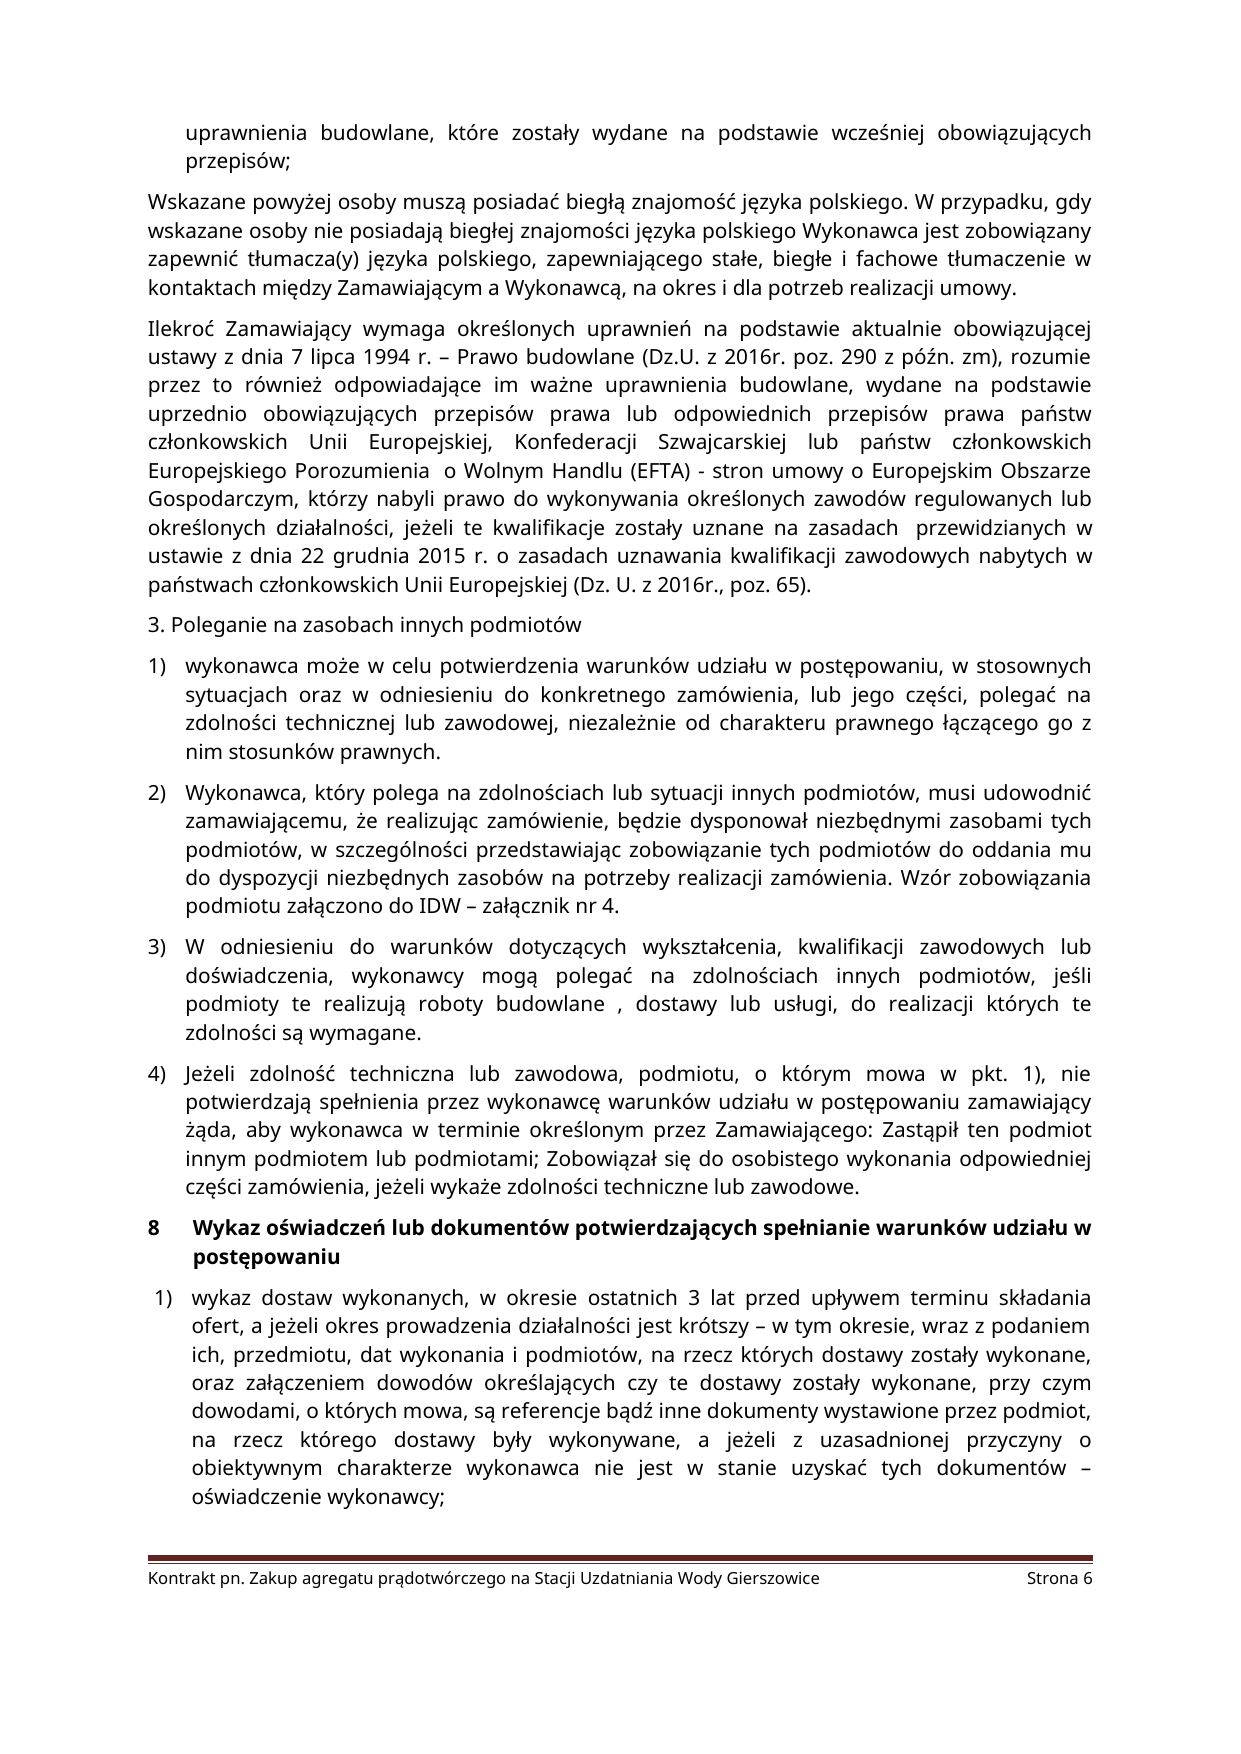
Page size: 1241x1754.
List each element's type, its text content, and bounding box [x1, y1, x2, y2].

list wykaz dostaw wykonanych, w okresie ostatnich 3 lat przed upływem terminu składania ofert, a jeżeli okres prowadzenia działalności jest krótszy – w tym okresie, wraz z podaniem ich, przedmiotu, dat wykonania i podmiotów, na rzecz których dostawy zostały wykonane, oraz załączeniem dowodów określających czy te dostawy zostały wykonane, przy czym dowodami, o których mowa, są referencje bądź inne dokumenty wystawione przez podmiot, na rzecz którego dostawy były wykonywane, a jeżeli z uzasadnionej przyczyny o obiektywnym charakterze wykonawca nie jest w stanie uzyskać tych dokumentów – oświadczenie wykonawcy; [154, 1283, 1093, 1510]
subtitle Wykaz oświadczeń lub dokumentów potwierdzających spełnianie warunków udziału w postępowaniu [148, 1213, 1093, 1270]
text Wskazane powyżej osoby muszą posiadać biegłą znajomość języka polskiego. W przypadku, gdy wskazane osoby nie posiadają biegłej znajomości języka polskiego Wykonawca jest zobowiązany zapewnić tłumacza(y) języka polskiego, zapewniającego stałe, biegłe i fachowe tłumaczenie w kontaktach między Zamawiającym a Wykonawcą, na okres i dla potrzeb realizacji umowy. [148, 187, 1093, 301]
list W odniesieniu do warunków dotyczących wykształcenia, kwalifikacji zawodowych lub doświadczenia, wykonawcy mogą polegać na zdolnościach innych podmiotów, jeśli podmioty te realizują roboty budowlane , dostawy lub usługi, do realizacji których te zdolności są wymagane. [148, 932, 1093, 1046]
list Wykonawca, który polega na zdolnościach lub sytuacji innych podmiotów, musi udowodnić zamawiającemu, że realizując zamówienie, będzie dysponował niezbędnymi zasobami tych podmiotów, w szczególności przedstawiając zobowiązanie tych podmiotów do oddania mu do dyspozycji niezbędnych zasobów na potrzeby realizacji zamówienia. Wzór zobowiązania podmiotu załączono do IDW – załącznik nr 4. [148, 778, 1093, 920]
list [148, 118, 1093, 175]
text 3. Poleganie na zasobach innych podmiotów [148, 611, 1093, 639]
list Jeżeli zdolność techniczna lub zawodowa, podmiotu, o którym mowa w pkt. 1), nie potwierdzają spełnienia przez wykonawcę warunków udziału w postępowaniu zamawiający żąda, aby wykonawca w terminie określonym przez Zamawiającego: Zastąpił ten podmiot innym podmiotem lub podmiotami; Zobowiązał się do osobistego wykonania odpowiedniej części zamówienia, jeżeli wykaże zdolności techniczne lub zawodowe. [148, 1059, 1093, 1201]
list wykonawca może w celu potwierdzenia warunków udziału w postępowaniu, w stosownych sytuacjach oraz w odniesieniu do konkretnego zamówienia, lub jego części, polegać na zdolności technicznej lub zawodowej, niezależnie od charakteru prawnego łączącego go z nim stosunków prawnych. [148, 652, 1093, 765]
text Ilekroć Zamawiający wymaga określonych uprawnień na podstawie aktualnie obowiązującej ustawy z dnia 7 lipca 1994 r. – Prawo budowlane (Dz.U. z 2016r. poz. 290 z późn. zm), rozumie przez to również odpowiadające im ważne uprawnienia budowlane, wydane na podstawie uprzednio obowiązujących przepisów prawa lub odpowiednich przepisów prawa państw członkowskich Unii Europejskiej, Konfederacji Szwajcarskiej lub państw członkowskich Europejskiego Porozumienia o Wolnym Handlu (EFTA) - stron umowy o Europejskim Obszarze Gospodarczym, którzy nabyli prawo do wykonywania określonych zawodów regulowanych lub określonych działalności, jeżeli te kwalifikacje zostały uznane na zasadach przewidzianych w ustawie z dnia 22 grudnia 2015 r. o zasadach uznawania kwalifikacji zawodowych nabytych w państwach członkowskich Unii Europejskiej (Dz. U. z 2016r., poz. 65). [148, 314, 1093, 598]
